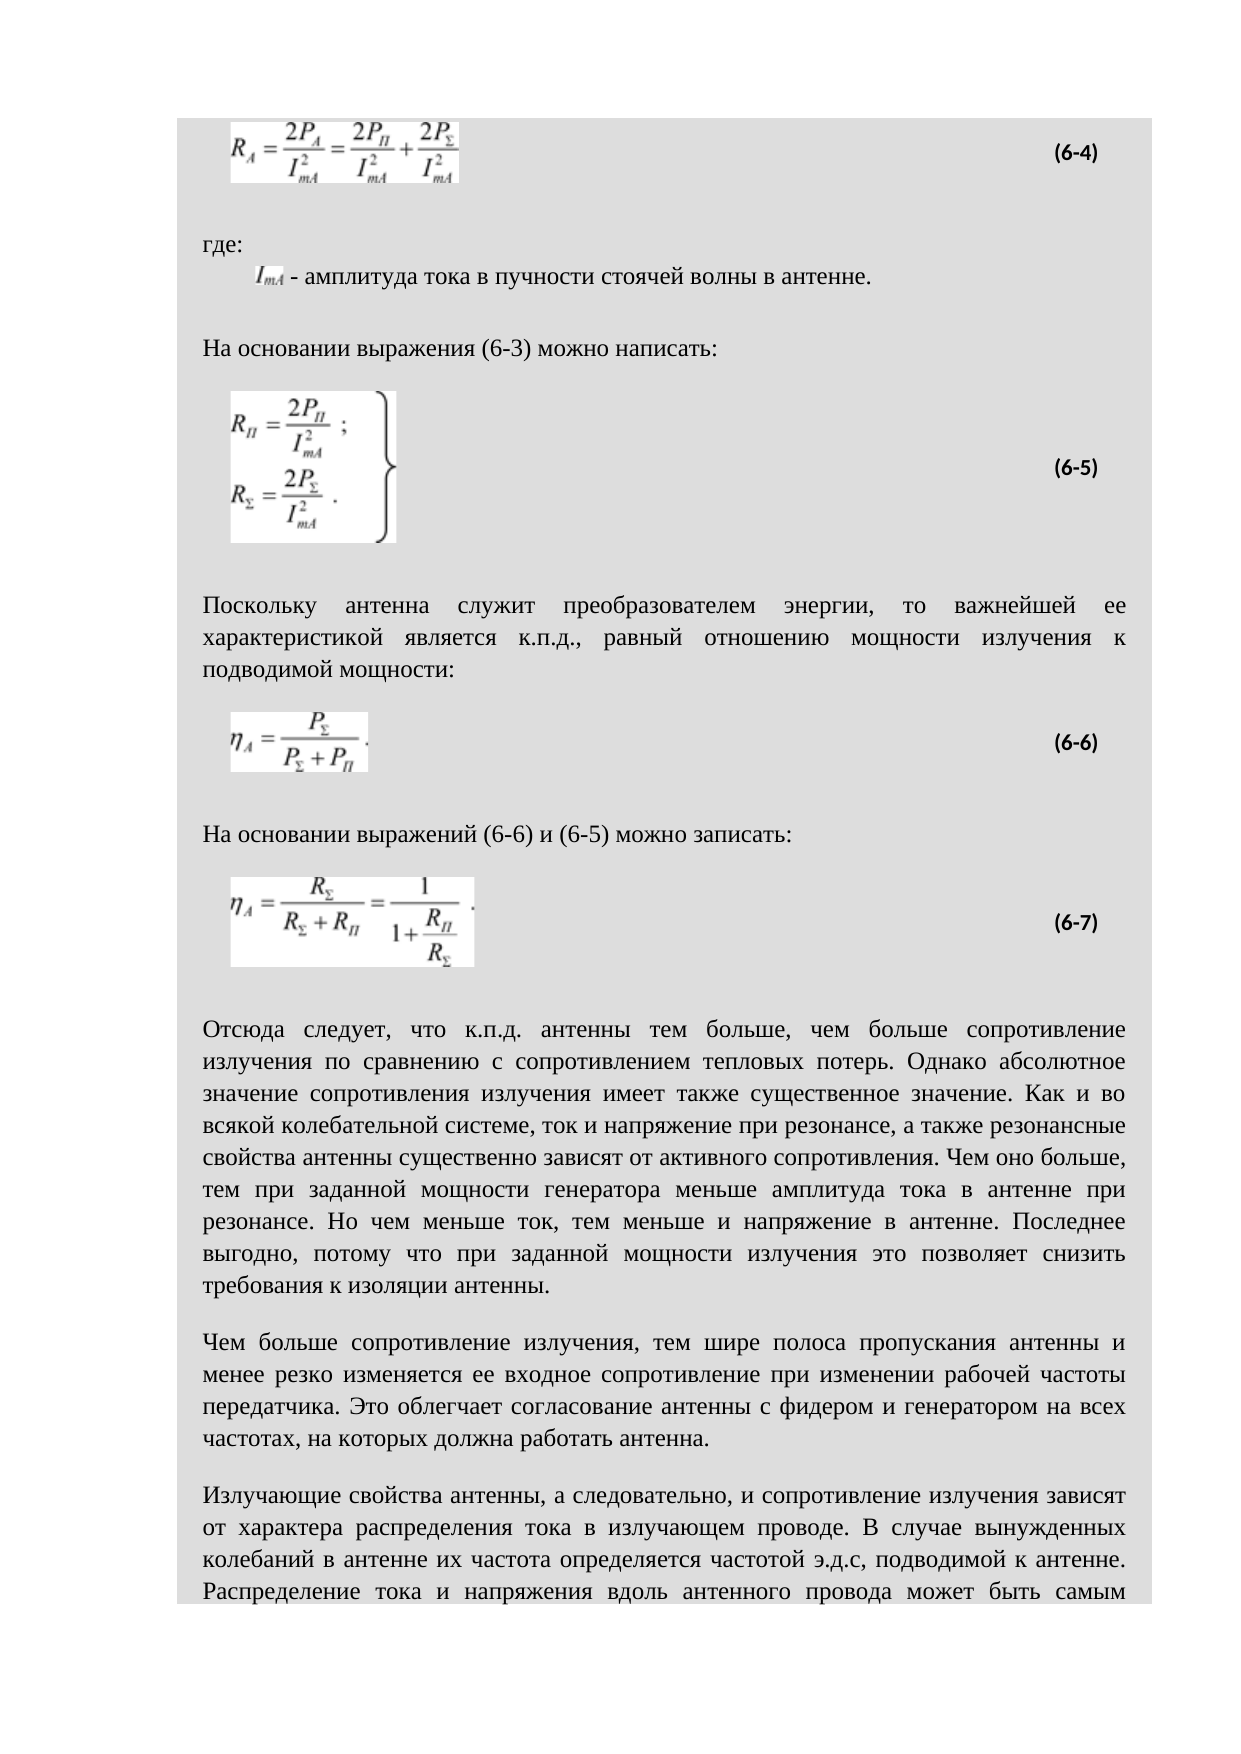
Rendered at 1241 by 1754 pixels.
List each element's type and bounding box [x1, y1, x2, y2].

picture [230, 877, 475, 967]
picture [230, 122, 459, 183]
picture [230, 712, 369, 772]
picture [230, 391, 397, 543]
picture [255, 266, 284, 285]
